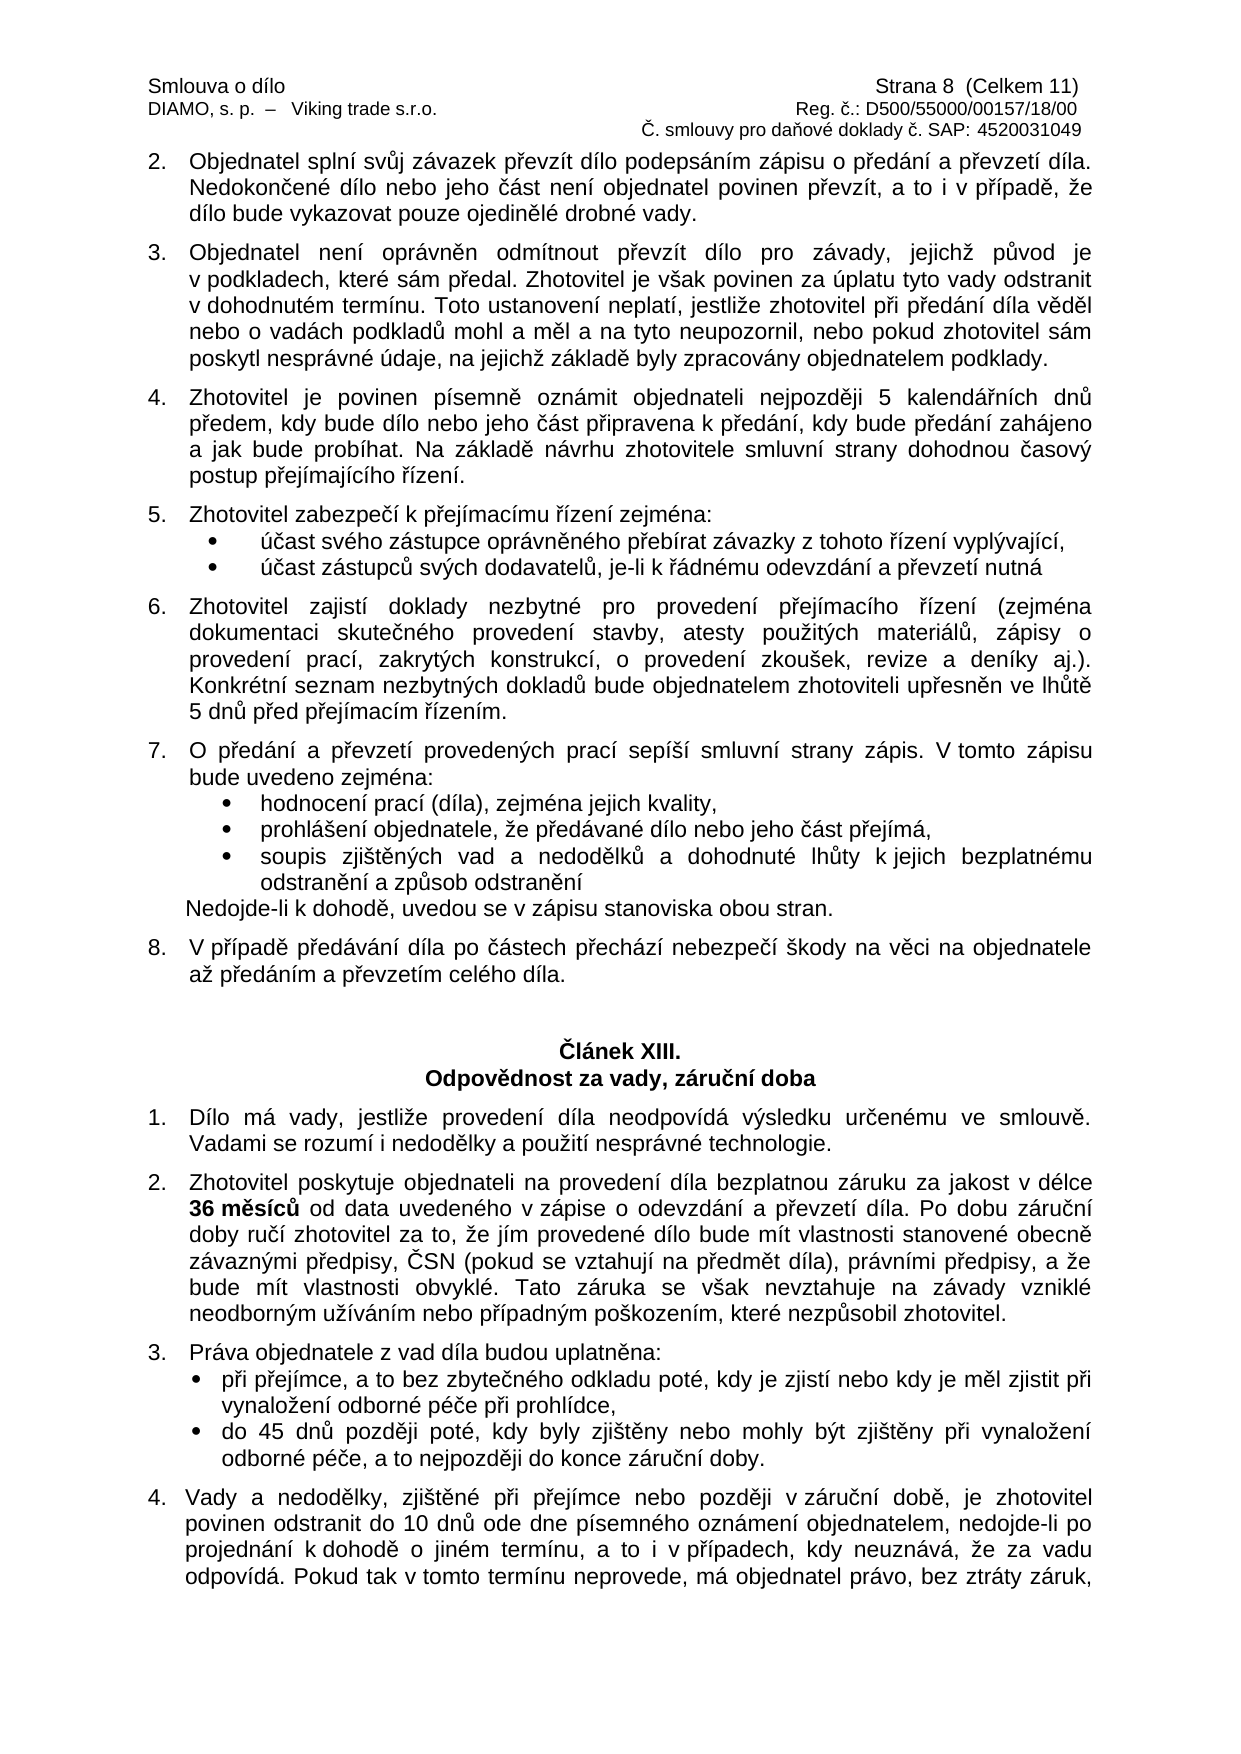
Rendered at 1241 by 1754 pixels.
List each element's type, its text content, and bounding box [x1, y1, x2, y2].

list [148, 1483, 1093, 1589]
list V případě předávání díla po částech přechází nebezpečí škody na věci na objednatele až předáním a převzetím celého díla. [148, 934, 1093, 987]
text Nedojde-li k dohodě, uvedou se v zápisu stanoviska obou stran. [185, 895, 1093, 922]
list účast svého zástupce oprávněného přebírat závazky z tohoto řízení vyplývající, [171, 528, 1093, 554]
text Článek XIII. [148, 1038, 1093, 1064]
list Objednatel není oprávněn odmítnout převzít dílo pro závady, jejichž původ je v podkladech, které sám předal. Zhotovitel je však povinen za úplatu tyto vady odstranit v dohodnutém termínu. Toto ustanovení neplatí, jestliže zhotovitel při předání díla věděl nebo o vadách podkladů mohl a měl a na tyto neupozornil, nebo pokud zhotovitel sám poskytl nesprávné údaje, na jejichž základě byly zpracovány objednatelem podklady. [148, 239, 1093, 371]
list Zhotovitel zabezpečí k přejímacímu řízení zejména: [148, 501, 1093, 528]
list hodnocení prací (díla), zejména jejich kvality, [223, 790, 1093, 816]
text Odpovědnost za vady, záruční doba [148, 1064, 1093, 1091]
list Zhotovitel zajistí doklady nezbytné pro provedení přejímacího řízení (zejména dokumentaci skutečného provedení stavby, atesty použitých materiálů, zápisy o provedení prací, zakrytých konstrukcí, o provedení zkoušek, revize a deníky aj.). Konkrétní seznam nezbytných dokladů bude objednatelem zhotoviteli upřesněn ve lhůtě 5 dnů před přejímacím řízením. [148, 593, 1093, 725]
list Zhotovitel poskytuje objednateli na provedení díla bezplatnou záruku za jakost v délce 36 měsíců od data uvedeného v zápise o odevzdání a převzetí díla. Po dobu záruční doby ručí zhotovitel za to, že jím provedené dílo bude mít vlastnosti stanovené obecně závaznými předpisy, ČSN (pokud se vztahují na předmět díla), právními předpisy, a že bude mít vlastnosti obvyklé. Tato záruka se však nevztahuje na závady vzniklé neodborným užíváním nebo případným poškozením, které nezpůsobil zhotovitel. [148, 1169, 1093, 1327]
list do 45 dnů později poté, kdy byly zjištěny nebo mohly být zjištěny při vynaložení odborné péče, a to nejpozději do konce záruční doby. [192, 1418, 1093, 1471]
list prohlášení objednatele, že předávané dílo nebo jeho část přejímá, [223, 816, 1093, 843]
list Práva objednatele z vad díla budou uplatněna: [148, 1339, 1093, 1366]
list O předání a převzetí provedených prací sepíší smluvní strany zápis. V tomto zápisu bude uvedeno zejména: [148, 737, 1093, 790]
list Dílo má vady, jestliže provedení díla neodpovídá výsledku určenému ve smlouvě. Vadami se rozumí i nedodělky a použití nesprávné technologie. [148, 1103, 1093, 1156]
list Objednatel splní svůj závazek převzít dílo podepsáním zápisu o předání a převzetí díla. Nedokončené dílo nebo jeho část není objednatel povinen převzít, a to i v případě, že dílo bude vykazovat pouze ojedinělé drobné vady. [148, 148, 1093, 227]
list účast zástupců svých dodavatelů, je-li k řádnému odevzdání a převzetí nutná [171, 554, 1093, 580]
list Zhotovitel je povinen písemně oznámit objednateli nejpozději 5 kalendářních dnů předem, kdy bude dílo nebo jeho část připravena k předání, kdy bude předání zahájeno a jak bude probíhat. Na základě návrhu zhotovitele smluvní strany dohodnou časový postup přejímajícího řízení. [148, 383, 1093, 489]
list soupis zjištěných vad a nedodělků a dohodnuté lhůty k jejich bezplatnému odstranění a způsob odstranění [223, 843, 1093, 895]
list při přejímce, a to bez zbytečného odkladu poté, kdy je zjistí nebo kdy je měl zjistit při vynaložení odborné péče při prohlídce, [192, 1366, 1093, 1418]
